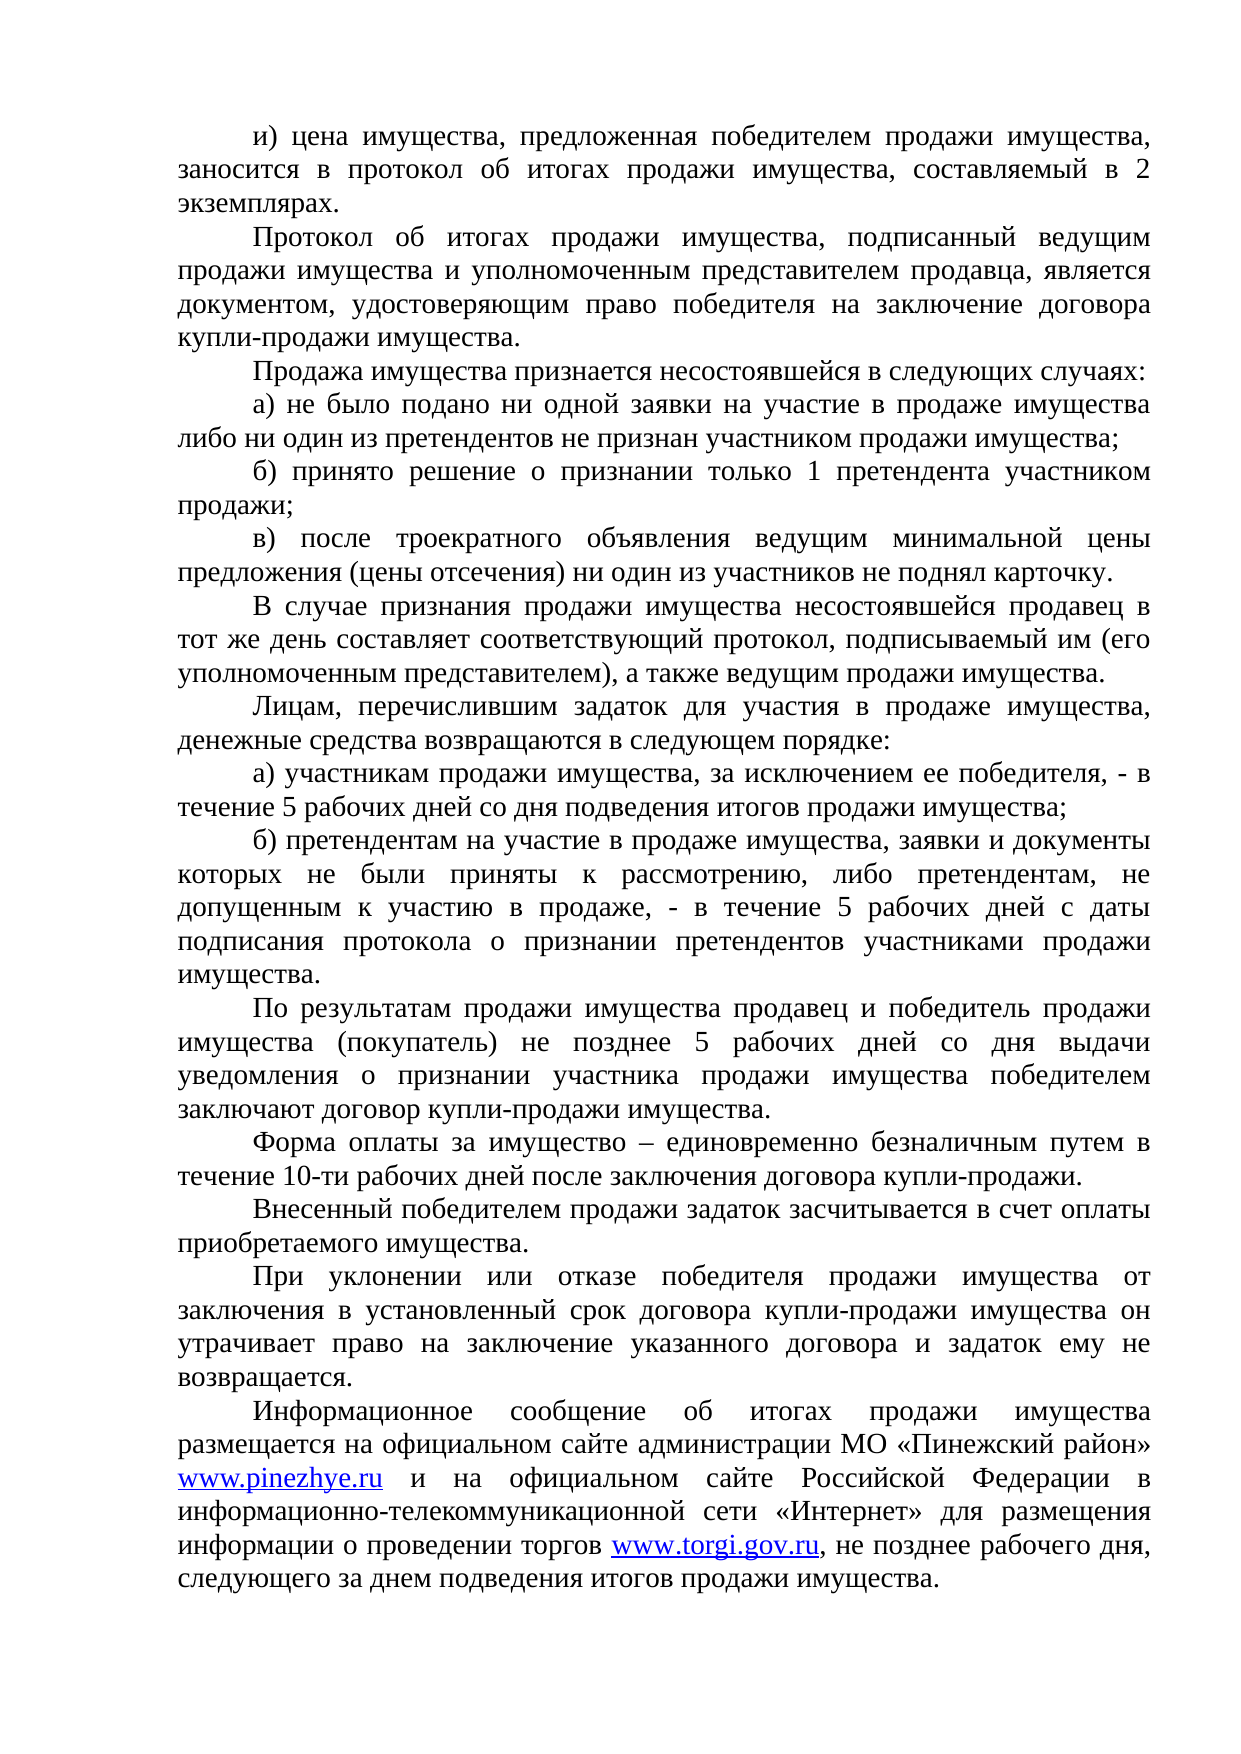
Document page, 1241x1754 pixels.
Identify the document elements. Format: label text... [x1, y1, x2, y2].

text По результатам продажи имущества продавец и победитель продажи имущества (покупатель) не позднее 5 рабочих дней со дня выдачи уведомления о признании участника продажи имущества победителем заключают договор купли-продажи имущества. [177, 990, 1152, 1124]
text Информационное сообщение об итогах продажи имущества размещается на официальном сайте администрации МО «Пинежский район» www.pinezhye.ru и на официальном сайте Российской Федерации в информационно-телекоммуникационной сети «Интернет» для размещения информации о проведении торгов www.torgi.gov.ru, не позднее рабочего дня, следующего за днем подведения итогов продажи имущества. [177, 1393, 1152, 1594]
text При уклонении или отказе победителя продажи имущества от заключения в установленный срок договора купли-продажи имущества он утрачивает право на заключение указанного договора и задаток ему не возвращается. [177, 1258, 1152, 1393]
text В случае признания продажи имущества несостоявшейся продавец в тот же день составляет соответствующий протокол, подписываемый им (его уполномоченным представителем), а также ведущим продажи имущества. [177, 588, 1152, 688]
text Форма оплаты за имущество – единовременно безналичным путем в течение 10-ти рабочих дней после заключения договора купли-продажи. [177, 1124, 1152, 1191]
text Протокол об итогах продажи имущества, подписанный ведущим продажи имущества и уполномоченным представителем продавца, является документом, удостоверяющим право победителя на заключение договора купли-продажи имущества. [177, 219, 1152, 353]
text б) принято решение о признании только 1 претендента участником продажи; [177, 453, 1152, 521]
text в) после троекратного объявления ведущим минимальной цены предложения (цены отсечения) ни один из участников не поднял карточку. [177, 521, 1152, 588]
text Внесенный победителем продажи задаток засчитывается в счет оплаты приобретаемого имущества. [177, 1191, 1152, 1258]
text Лицам, перечислившим задаток для участия в продаже имущества, денежные средства возвращаются в следующем порядке: [177, 688, 1152, 755]
text и) цена имущества, предложенная победителем продажи имущества, заносится в протокол об итогах продажи имущества, составляемый в 2 экземплярах. [177, 118, 1152, 219]
text Продажа имущества признается несостоявшейся в следующих случаях: [177, 353, 1152, 386]
text б) претендентам на участие в продаже имущества, заявки и документы которых не были приняты к рассмотрению, либо претендентам, не допущенным к участию в продаже, - в течение 5 рабочих дней с даты подписания протокола о признании претендентов участниками продажи имущества. [177, 822, 1152, 990]
text а) не было подано ни одной заявки на участие в продаже имущества либо ни один из претендентов не признан участником продажи имущества; [177, 386, 1152, 453]
text а) участникам продажи имущества, за исключением ее победителя, - в течение 5 рабочих дней со дня подведения итогов продажи имущества; [177, 755, 1152, 822]
